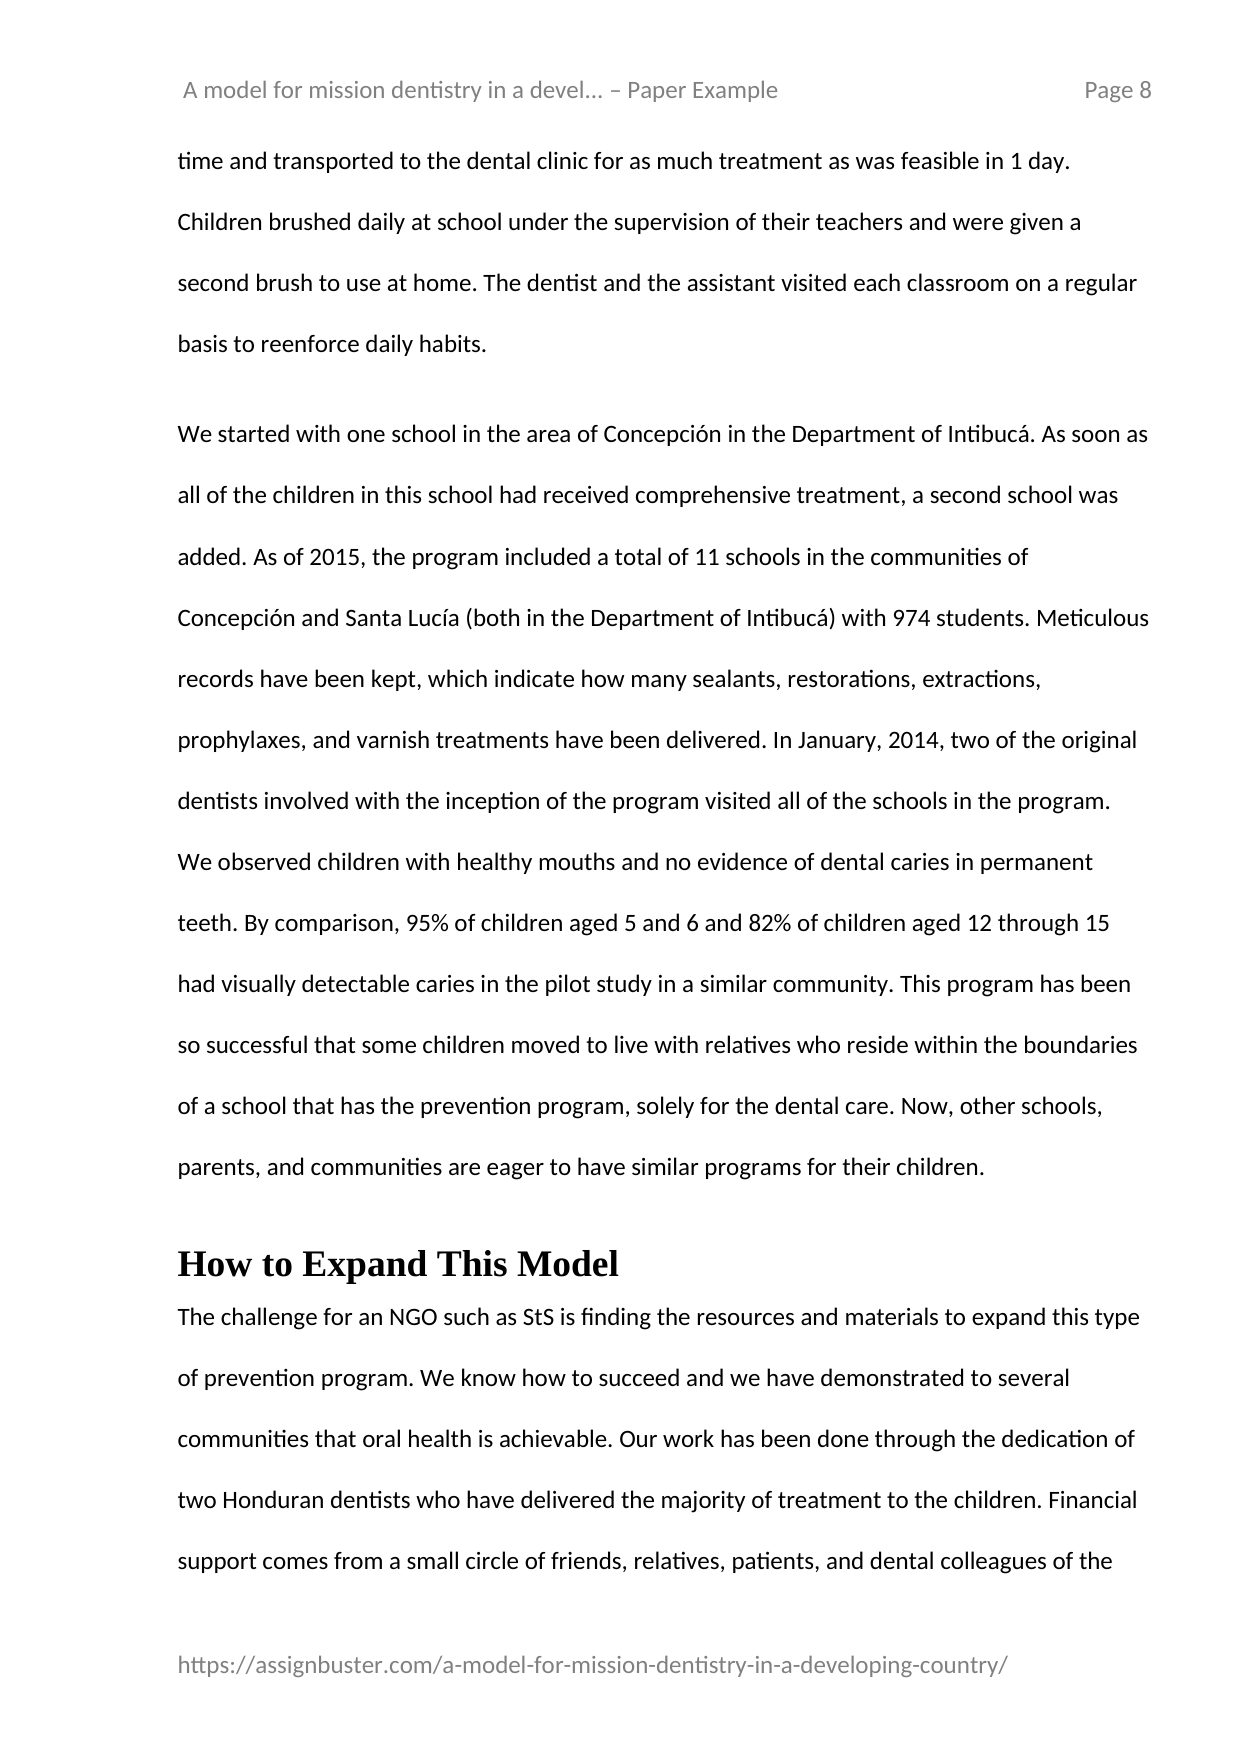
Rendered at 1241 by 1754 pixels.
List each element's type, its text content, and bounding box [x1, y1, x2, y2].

subtitle How to Expand This Model [177, 1242, 1152, 1285]
text We started with one school in the area of Concepción in the Department of Intibucá. As soon as all of the children in this school had received comprehensive treatment, a second school was added. As of 2015, the program included a total of 11 schools in the communities of Concepción and Santa Lucía (both in the Department of Intibucá) with 974 students. Meticulous records have been kept, which indicate how many sealants, restorations, extractions, prophylaxes, and varnish treatments have been delivered. In January, 2014, two of the original dentists involved with the inception of the program visited all of the schools in the program. We observed children with healthy mouths and no evidence of dental caries in permanent teeth. By comparison, 95% of children aged 5 and 6 and 82% of children aged 12 through 15 had visually detectable caries in the pilot study in a similar community. This program has been so successful that some children moved to live with relatives who reside within the boundaries of a school that has the prevention program, solely for the dental care. Now, other schools, parents, and communities are eager to have similar programs for their children. [177, 419, 1152, 1182]
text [177, 1301, 1152, 1575]
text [177, 145, 1152, 359]
